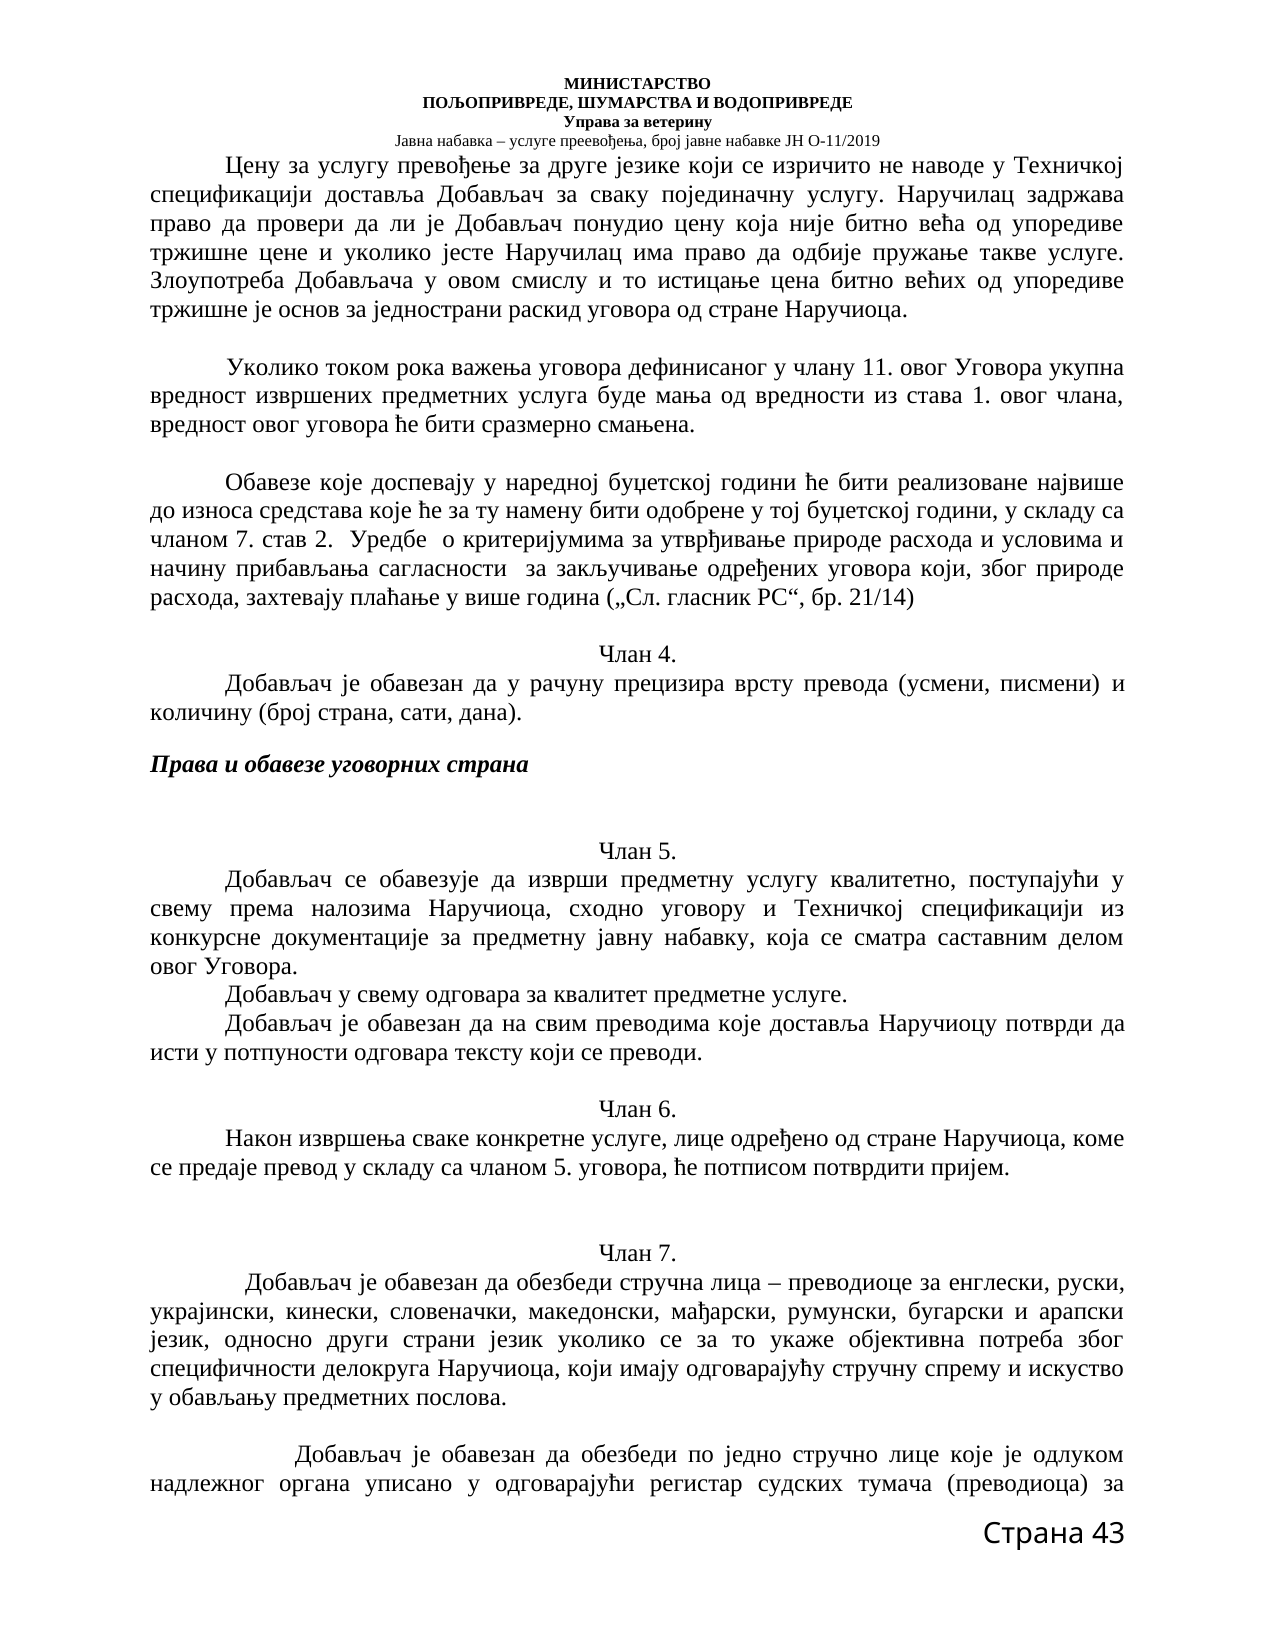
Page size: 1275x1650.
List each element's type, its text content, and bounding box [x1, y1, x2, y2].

text Добављач се обавезује да изврши предметну услугу квалитетно, поступајући у свему према налозима Наручиоца, сходно уговору и Техничкој спецификацији из конкурсне документације за предметну јавну набавку, која се сматра саставним делом овог Уговора. [150, 864, 1125, 979]
text Члан 6. [150, 1094, 1125, 1123]
text Добављач је обавезан да у рачуну прецизира врсту превода (усмени, писмени) и количину (број страна, сати, дана). [150, 668, 1125, 725]
text Добављач у свему одговара за квалитет предметне услуге. [150, 979, 1125, 1008]
text Члан 4. [150, 639, 1125, 668]
text Члан 7. [150, 1238, 1125, 1267]
text Цену за услугу превођење за друге језике који се изричито не наводе у Техничкој спецификацији доставља Добављач за сваку појединачну услугу. Наручилац задржава право да провери да ли је Добављач понудио цену која није битно већа од упоредиве тржишне цене и уколико јесте Наручилац има право да одбије пружање такве услуге. Злоупотреба Добављача у овом смислу и то истицање цена битно већих од упоредиве тржишне је основ за једнострани раскид уговора од стране Наручиоца. [150, 150, 1125, 323]
text Након извршења сваке конкретне услуге, лице одређено од стране Наручиоца, коме се предаје превод у складу са чланом 5. уговора, ће потписом потврдити пријем. [150, 1123, 1125, 1181]
text Уколико током рока важења уговора дефинисаног у члану 11. овог Уговора укупна вредност извршених предметних услуга буде мања од вредности из става 1. овог члана, вредност овог уговора ће бити сразмерно смањена. [150, 352, 1125, 438]
text Права и обавезе уговорних страна [150, 749, 1125, 778]
text Обавезе које доспевају у наредној буџетској години ће бити реализоване највише до износа средстава које ће за ту намену бити одобрене у тој буџетској години, у складу са чланом 7. став 2. Уредбе о критеријумима за утврђивање природе расхода и условима и начину прибављања сагласности за закључивање одређених уговора који, због природе расхода, захтевају плаћање у више година („Сл. гласник РС“, бр. 21/14) [150, 467, 1125, 610]
text Члан 5. [150, 836, 1125, 864]
text Добављач је обавезан да обезбеди стручна лица – преводиоце за енглески, руски, украјински, кинески, словеначки, македонски, мађарски, румунски, бугарски и арапски језик, односно други страни језик уколико се за то укаже објективна потреба због специфичности делокруга Наручиоца, који имају одговарајућу стручну спрему и искуство у обављању предметних послова. [150, 1267, 1125, 1411]
text Добављач је обавезан да на свим преводима које доставља Наручиоцу потврди да исти у потпуности одговара тексту који се преводи. [150, 1008, 1125, 1066]
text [150, 1439, 1125, 1497]
